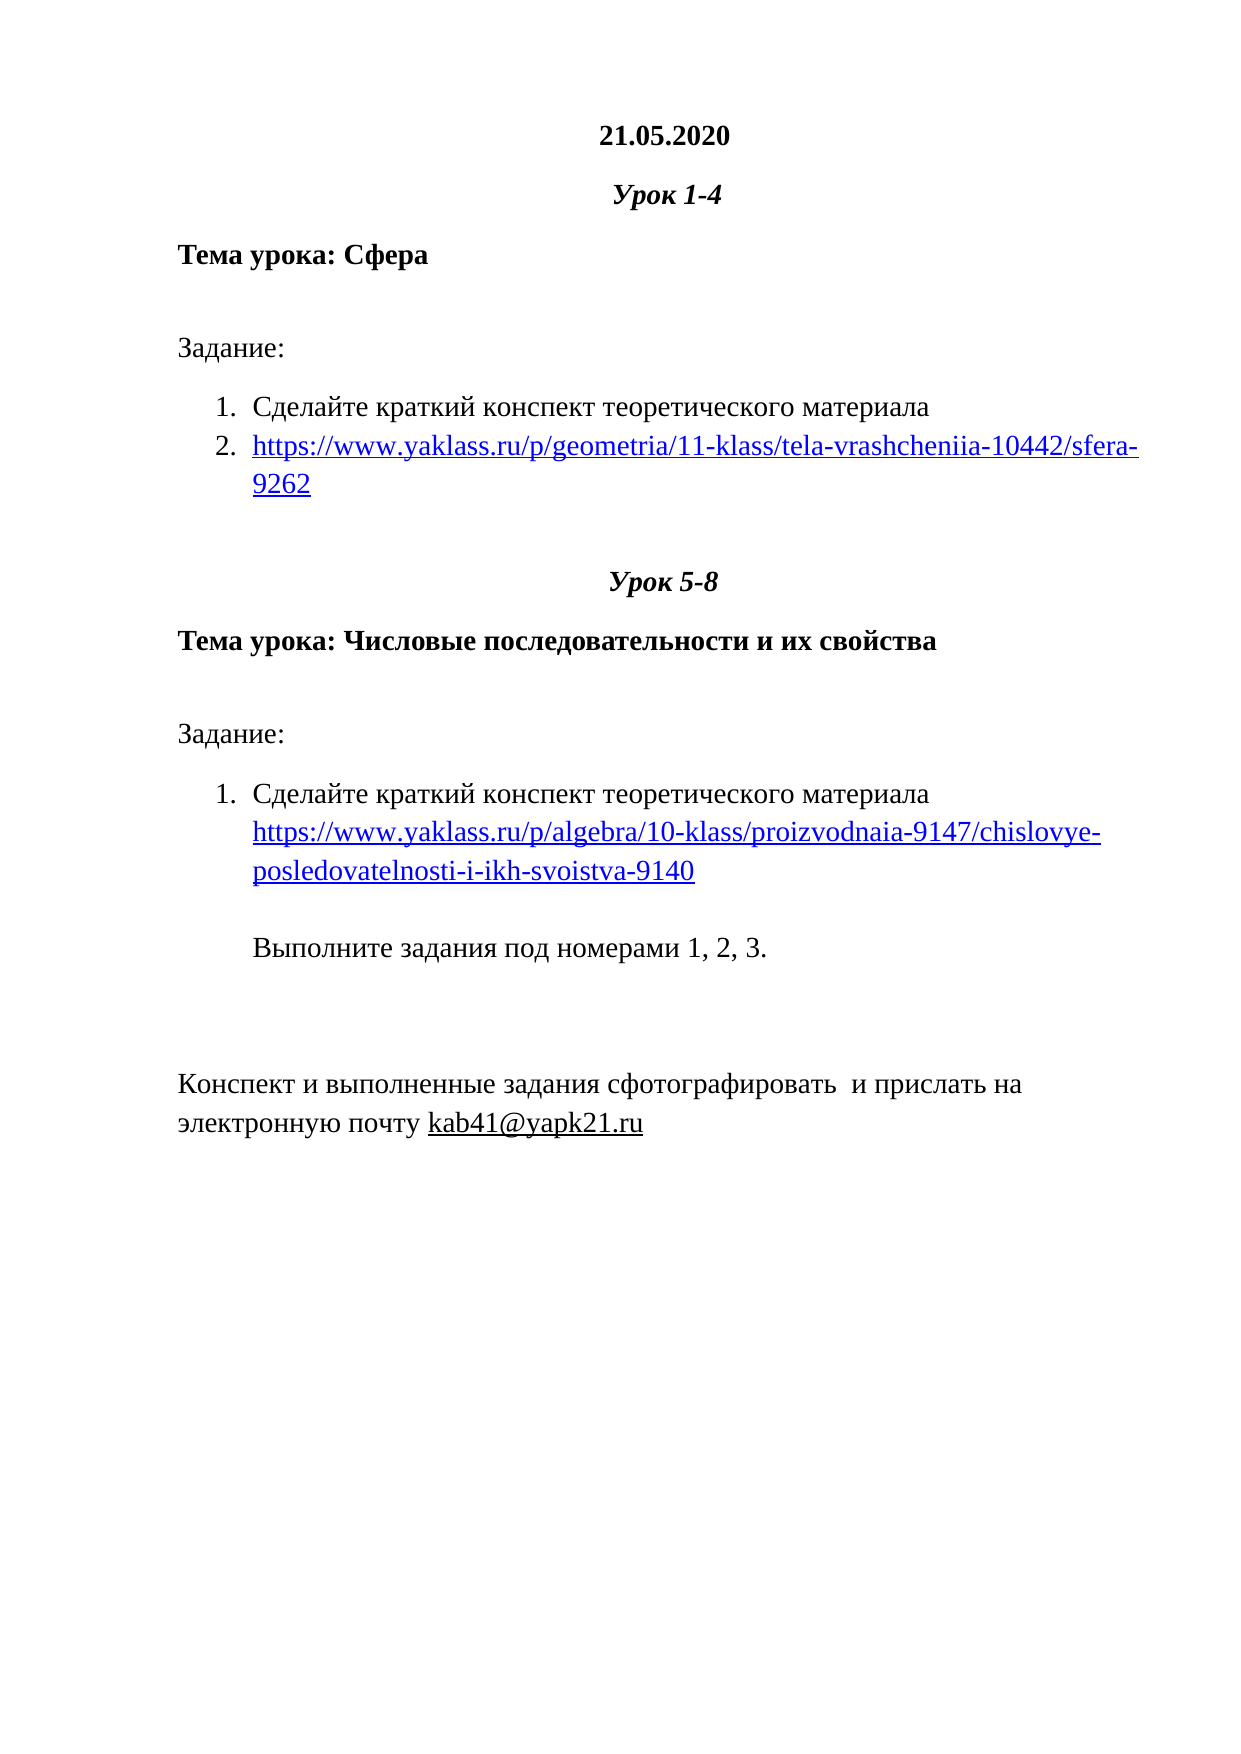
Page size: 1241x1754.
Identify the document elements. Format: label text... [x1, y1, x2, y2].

text Урок 5-8 [177, 564, 1152, 598]
list Сделайте краткий конспект теоретического материала [215, 389, 1152, 423]
text Задание: [177, 330, 1152, 363]
text Задание: [177, 716, 1152, 750]
subtitle Тема урока: Сфера [177, 237, 1152, 270]
list https://www.yaklass.ru/p/algebra/10-klass/proizvodnaia-9147/chislovye-posledovatelnosti-i-ikh-svoistva-9140 [252, 814, 1152, 886]
text Урок 1-4 [177, 177, 1152, 211]
text Конспект и выполненные задания сфотографировать и прислать на электронную почту kab41@yapk21.ru [177, 1066, 1152, 1138]
list Сделайте краткий конспект теоретического материала [215, 776, 1152, 809]
list Выполните задания под номерами 1, 2, 3. [252, 930, 1152, 963]
list https://www.yaklass.ru/p/geometria/11-klass/tela-vrashcheniia-10442/sfera-9262 [215, 428, 1152, 500]
text 21.05.2020 [177, 118, 1152, 152]
subtitle Тема урока: Числовые последовательности и их свойства [177, 623, 1152, 657]
